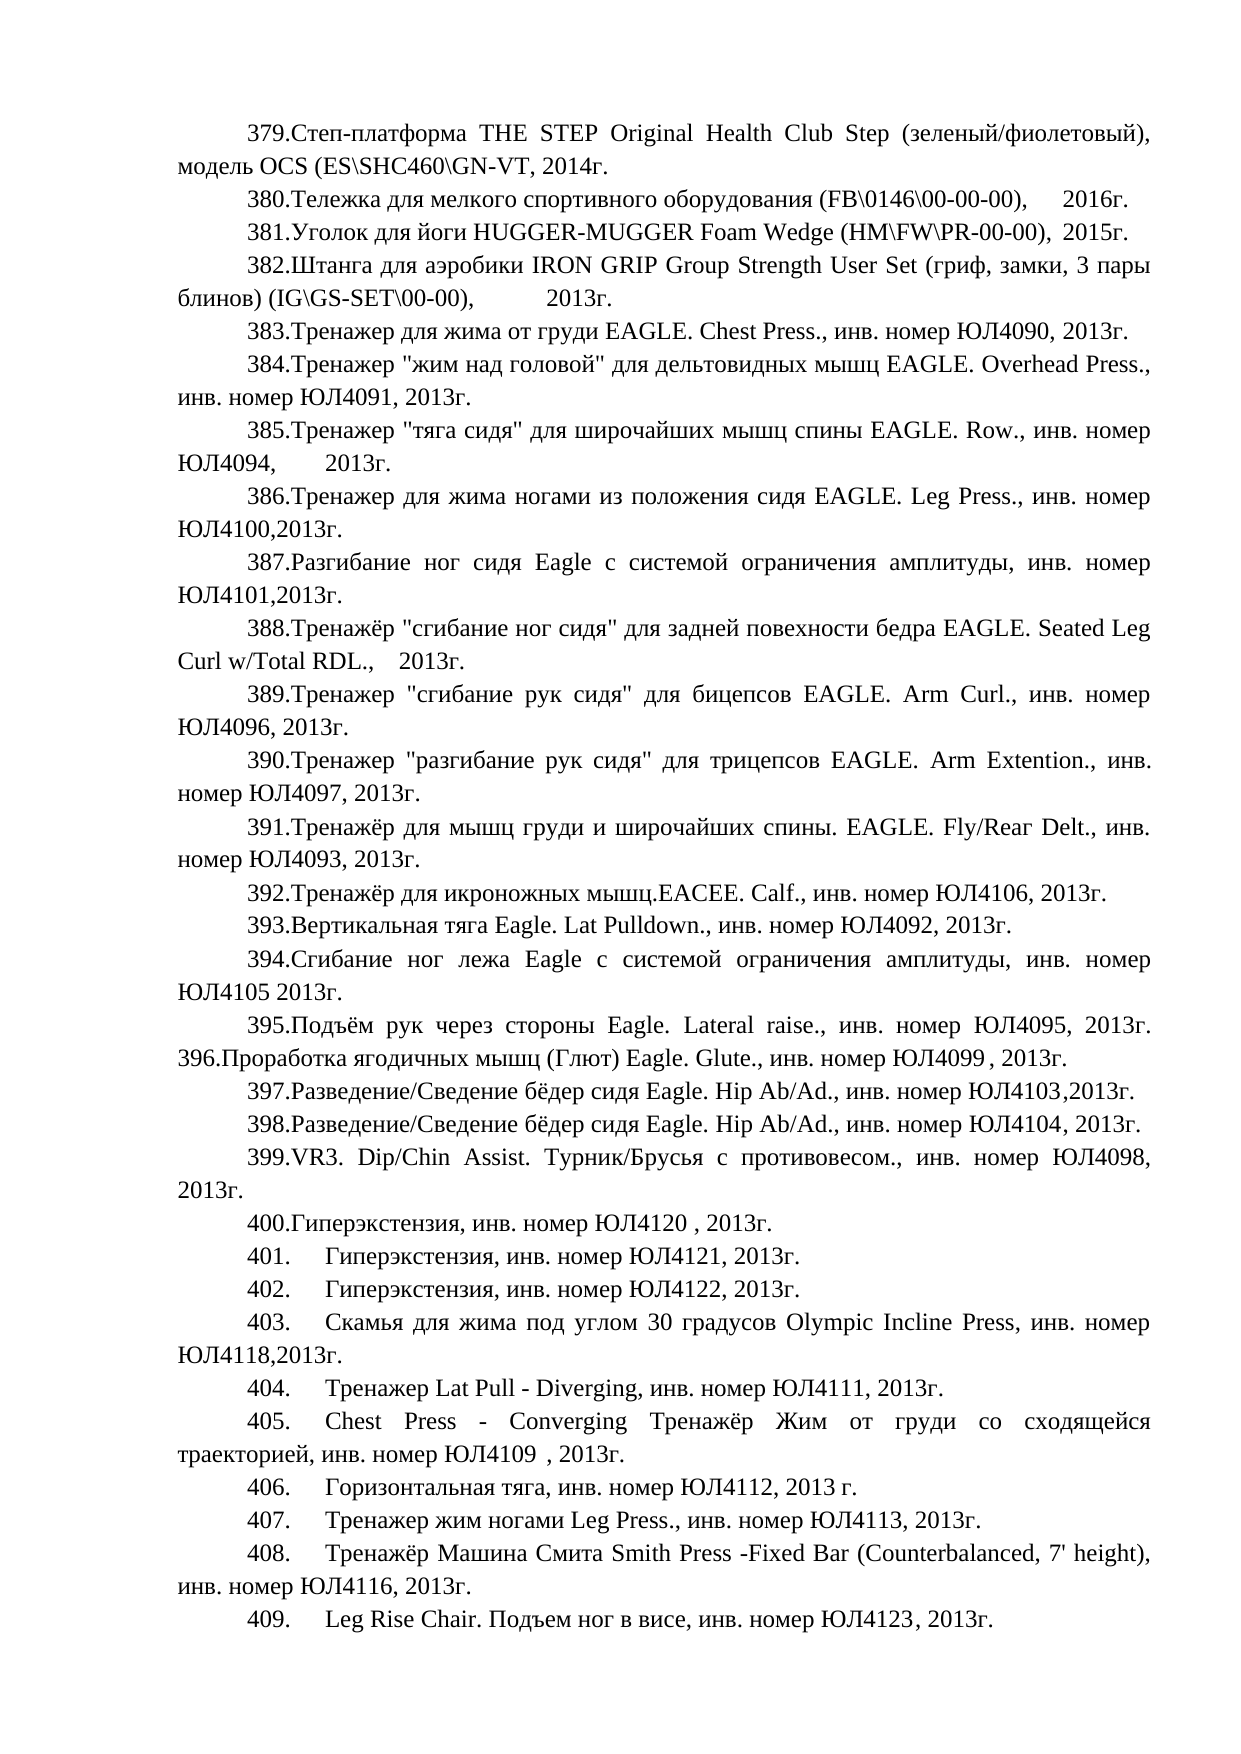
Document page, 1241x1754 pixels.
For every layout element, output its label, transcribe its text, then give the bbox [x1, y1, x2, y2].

text 405. Chest Press - Converging Тренажёр Жим от груди со сходящейся траекторией, инв. номер ЮЛ4109 , 2013г. [177, 1406, 1152, 1468]
text 400.Гиперэкстензия, инв. номер ЮЛ4120 , 2013г. [177, 1208, 1152, 1237]
text 399.VR3. Dip/Chin Assist. Турник/Брусья с противовесом., инв. номер ЮЛ4098, 2013г. [177, 1142, 1152, 1203]
text 401. Гиперэкстензия, инв. номер ЮЛ4121, 2013г. [177, 1241, 1152, 1269]
text 394.Сгибание ног лежа Eagle с системой ограничения амплитуды, инв. номер ЮЛ4105 2013г. [177, 944, 1152, 1005]
text 390.Тренажер "разгибание рук сидя" для трицепсов EAGLE. Arm Extention., инв. номер ЮЛ4097, 2013г. [177, 746, 1152, 807]
text 397.Разведение/Сведение бёдер сидя Eagle. Hip Ab/Ad., инв. номер ЮЛ4103 ,2013г. [177, 1076, 1152, 1104]
text 393.Вертикальная тяга Eagle. Lat Pulldown., инв. номер ЮЛ4092, 2013г. [177, 911, 1152, 939]
text 395.Подъём рук через стороны Eagle. Lateral raise., инв. номер ЮЛ4095, 2013г. 396.Проработка ягодичных мышц (Глют) Eagle. Glute., инв. номер ЮЛ4099 , 2013г. [177, 1010, 1152, 1071]
text 383.Тренажер для жима от груди EAGLE. Chest Press., инв. номер ЮЛ4090, 2013г. [177, 316, 1152, 345]
text 392.Тренажёр для икроножных мышц.ЕАСЕЕ. Calf., инв. номер ЮЛ4106, 2013г. [177, 878, 1152, 906]
text 381.Уголок для йоги HUGGER-MUGGER Foam Wedge (HM\FW\PR-00-00), 2015г. [177, 217, 1152, 246]
text 408. Тренажёр Машина Смита Smith Press -Fixed Bar (Counterbalanced, 7' height), инв. номер ЮЛ4116, 2013г. [177, 1538, 1152, 1600]
text 402. Гиперэкстензия, инв. номер ЮЛ4122, 2013г. [177, 1274, 1152, 1303]
text 384.Тренажер "жим над головой" для дельтовидных мышц EAGLE. Overhead Press., инв. номер ЮЛ4091, 2013г. [177, 349, 1152, 411]
text 406. Горизонтальная тяга, инв. номер ЮЛ4112, 2013 г. [177, 1472, 1152, 1501]
text 379.Степ-платформа THE STEP Original Health Club Step (зеленый/фиолетовый), модель OCS (ES\SHC460\GN-VT, 2014г. [177, 118, 1152, 180]
text 380.Тележка для мелкого спортивного оборудования (FB\0146\00-00-00), 2016г. [177, 184, 1152, 213]
text 403. Скамья для жима под углом 30 градусов Olympic Incline Press, инв. номер ЮЛ4118,2013г. [177, 1307, 1152, 1369]
text 391.Тренажёр для мышц груди и широчайших спины. EAGLE. Fly/Reaг Delt., инв. номер ЮЛ4093, 2013г. [177, 812, 1152, 873]
text 382.Штанга для аэробики IRON GRIP Group Strength User Set (гриф, замки, 3 пары блинов) (IG\GS-SET\00-00), 2013г. [177, 250, 1152, 312]
text 409. Leg Rise Chair. Подъем ног в висе, инв. номер ЮЛ4123 , 2013г. [177, 1604, 1152, 1633]
text 386.Тренажер для жима ногами из положения сидя EAGLE. Leg Press., инв. номер ЮЛ4100,2013г. [177, 481, 1152, 543]
text 388.Тренажёр "сгибание ног сидя" для задней повехности бедра EAGLE. Seated Leg Curl w/Total RDL., 2013г. [177, 613, 1152, 675]
text 385.Тренажер "тяга сидя" для широчайших мышц спины EAGLE. Row., инв. номер ЮЛ4094, 2013г. [177, 415, 1152, 477]
text 407. Тренажер жим ногами Leg Press., инв. номер ЮЛ4113, 2013г. [177, 1505, 1152, 1534]
text 404. Тренажер Lat Pull - Diverging, инв. номер ЮЛ4111, 2013г. [177, 1373, 1152, 1402]
text 389.Тренажер "сгибание рук сидя" для бицепсов EAGLE. Arm Curl., инв. номер ЮЛ4096, 2013г. [177, 679, 1152, 741]
text 398.Разведение/Сведение бёдер сидя Eagle. Hip Ab/Ad., инв. номер ЮЛ4104 , 2013г. [177, 1109, 1152, 1137]
text 387.Разгибание ног сидя Eagle с системой ограничения амплитуды, инв. номер ЮЛ4101,2013г. [177, 547, 1152, 609]
